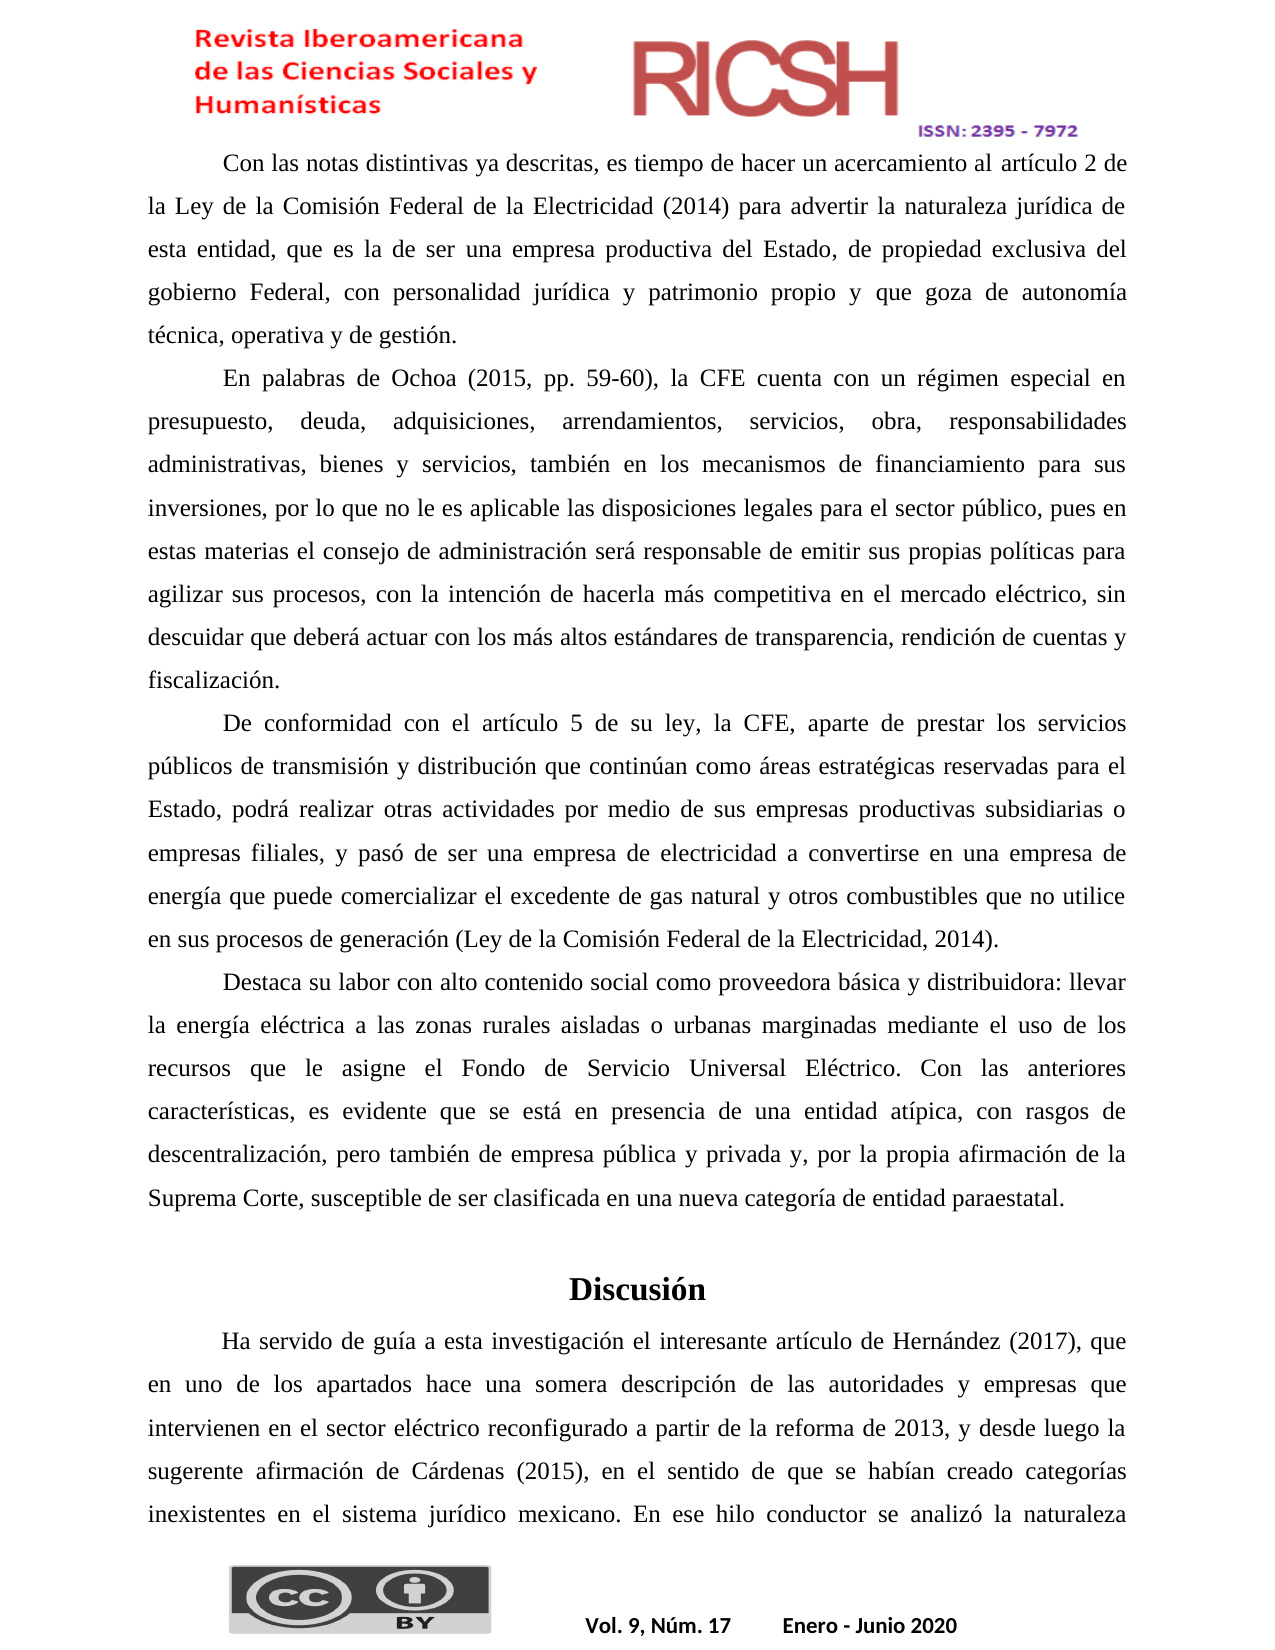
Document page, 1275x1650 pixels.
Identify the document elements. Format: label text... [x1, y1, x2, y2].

text Discusión [148, 1269, 1127, 1307]
text Destaca su labor con alto contenido social como proveedora básica y distribuidora: llevar la energía eléctrica a las zonas rurales aisladas o urbanas marginadas mediante el uso de los recursos que le asigne el Fondo de Servicio Universal Eléctrico. Con las anteriores características, es evidente que se está en presencia de una entidad atípica, con rasgos de descentralización, pero también de empresa pública y privada y, por la propia afirmación de la Suprema Corte, susceptible de ser clasificada en una nueva categoría de entidad paraestatal. [148, 967, 1127, 1211]
text Con las notas distintivas ya descritas, es tiempo de hacer un acercamiento al artículo 2 de la Ley de la Comisión Federal de la Electricidad (2014) para advertir la naturaleza jurídica de esta entidad, que es la de ser una empresa productiva del Estado, de propiedad exclusiva del gobierno Federal, con personalidad jurídica y patrimonio propio y que goza de autonomía técnica, operativa y de gestión. [148, 148, 1127, 349]
picture [194, 29, 1081, 139]
text De conformidad con el artículo 5 de su ley, la CFE, aparte de prestar los servicios públicos de transmisión y distribución que continúan como áreas estratégicas reservadas para el Estado, podrá realizar otras actividades por medio de sus empresas productivas subsidiarias o empresas filiales, y pasó de ser una empresa de electricidad a convertirse en una empresa de energía que puede comercializar el excedente de gas natural y otros combustibles que no utilice en sus procesos de generación (Ley de la Comisión Federal de la Electricidad, 2014). [148, 708, 1127, 953]
picture [228, 1565, 492, 1634]
text En palabras de Ochoa (2015, pp. 59-60), la CFE cuenta con un régimen especial en presupuesto, deuda, adquisiciones, arrendamientos, servicios, obra, responsabilidades administrativas, bienes y servicios, también en los mecanismos de financiamiento para sus inversiones, por lo que no le es aplicable las disposiciones legales para el sector público, pues en estas materias el consejo de administración será responsable de emitir sus propias políticas para agilizar sus procesos, con la intención de hacerla más competitiva en el mercado eléctrico, sin descuidar que deberá actuar con los más altos estándares de transparencia, rendición de cuentas y fiscalización. [148, 363, 1127, 694]
